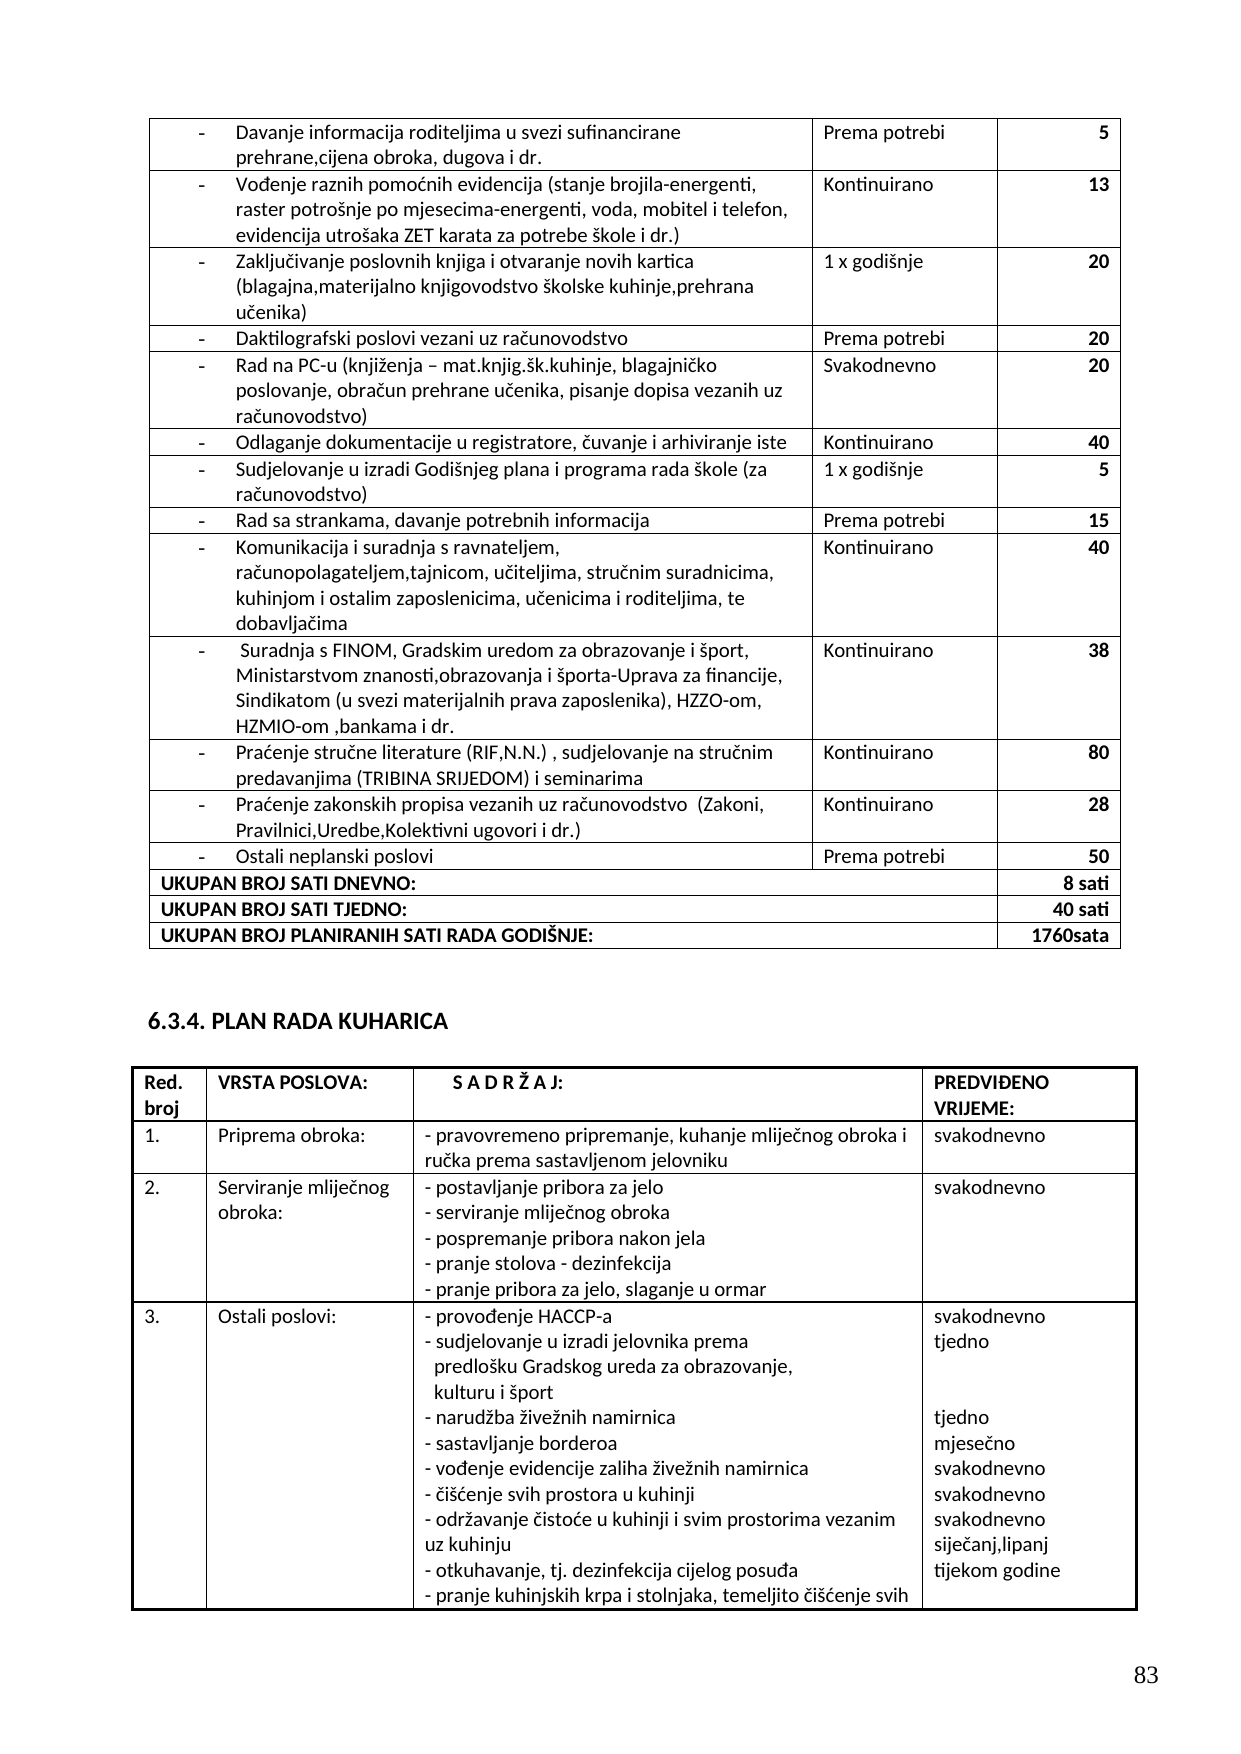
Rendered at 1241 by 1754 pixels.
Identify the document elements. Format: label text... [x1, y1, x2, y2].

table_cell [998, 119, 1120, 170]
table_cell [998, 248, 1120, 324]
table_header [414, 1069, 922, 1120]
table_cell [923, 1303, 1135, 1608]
text 6.3.4. Plan rada kuharica [148, 1005, 1122, 1066]
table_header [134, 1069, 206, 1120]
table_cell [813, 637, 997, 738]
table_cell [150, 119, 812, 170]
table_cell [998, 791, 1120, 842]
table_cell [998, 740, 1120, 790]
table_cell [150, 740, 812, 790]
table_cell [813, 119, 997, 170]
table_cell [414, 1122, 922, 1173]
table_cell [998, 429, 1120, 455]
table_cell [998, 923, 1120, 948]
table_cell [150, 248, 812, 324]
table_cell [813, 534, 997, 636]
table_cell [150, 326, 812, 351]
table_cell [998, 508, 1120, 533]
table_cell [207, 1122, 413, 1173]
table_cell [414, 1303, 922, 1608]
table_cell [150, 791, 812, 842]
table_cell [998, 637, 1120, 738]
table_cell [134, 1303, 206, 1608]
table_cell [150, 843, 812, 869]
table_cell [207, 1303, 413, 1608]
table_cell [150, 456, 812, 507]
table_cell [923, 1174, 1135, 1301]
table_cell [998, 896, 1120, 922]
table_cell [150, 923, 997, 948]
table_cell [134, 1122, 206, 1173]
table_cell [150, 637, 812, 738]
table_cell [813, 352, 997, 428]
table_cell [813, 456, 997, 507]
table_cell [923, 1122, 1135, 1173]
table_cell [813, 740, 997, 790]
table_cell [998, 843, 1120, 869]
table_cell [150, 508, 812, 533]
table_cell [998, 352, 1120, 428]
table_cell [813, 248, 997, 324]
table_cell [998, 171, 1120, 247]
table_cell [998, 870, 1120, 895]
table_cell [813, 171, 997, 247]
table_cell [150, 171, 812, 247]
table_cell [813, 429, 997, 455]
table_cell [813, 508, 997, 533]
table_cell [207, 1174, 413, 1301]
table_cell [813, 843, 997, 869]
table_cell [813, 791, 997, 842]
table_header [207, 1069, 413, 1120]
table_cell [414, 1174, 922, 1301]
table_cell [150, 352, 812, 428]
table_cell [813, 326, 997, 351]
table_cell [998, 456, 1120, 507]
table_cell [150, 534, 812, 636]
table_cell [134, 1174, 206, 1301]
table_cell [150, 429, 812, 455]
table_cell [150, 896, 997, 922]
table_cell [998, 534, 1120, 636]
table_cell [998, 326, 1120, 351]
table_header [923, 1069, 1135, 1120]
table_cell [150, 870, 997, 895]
